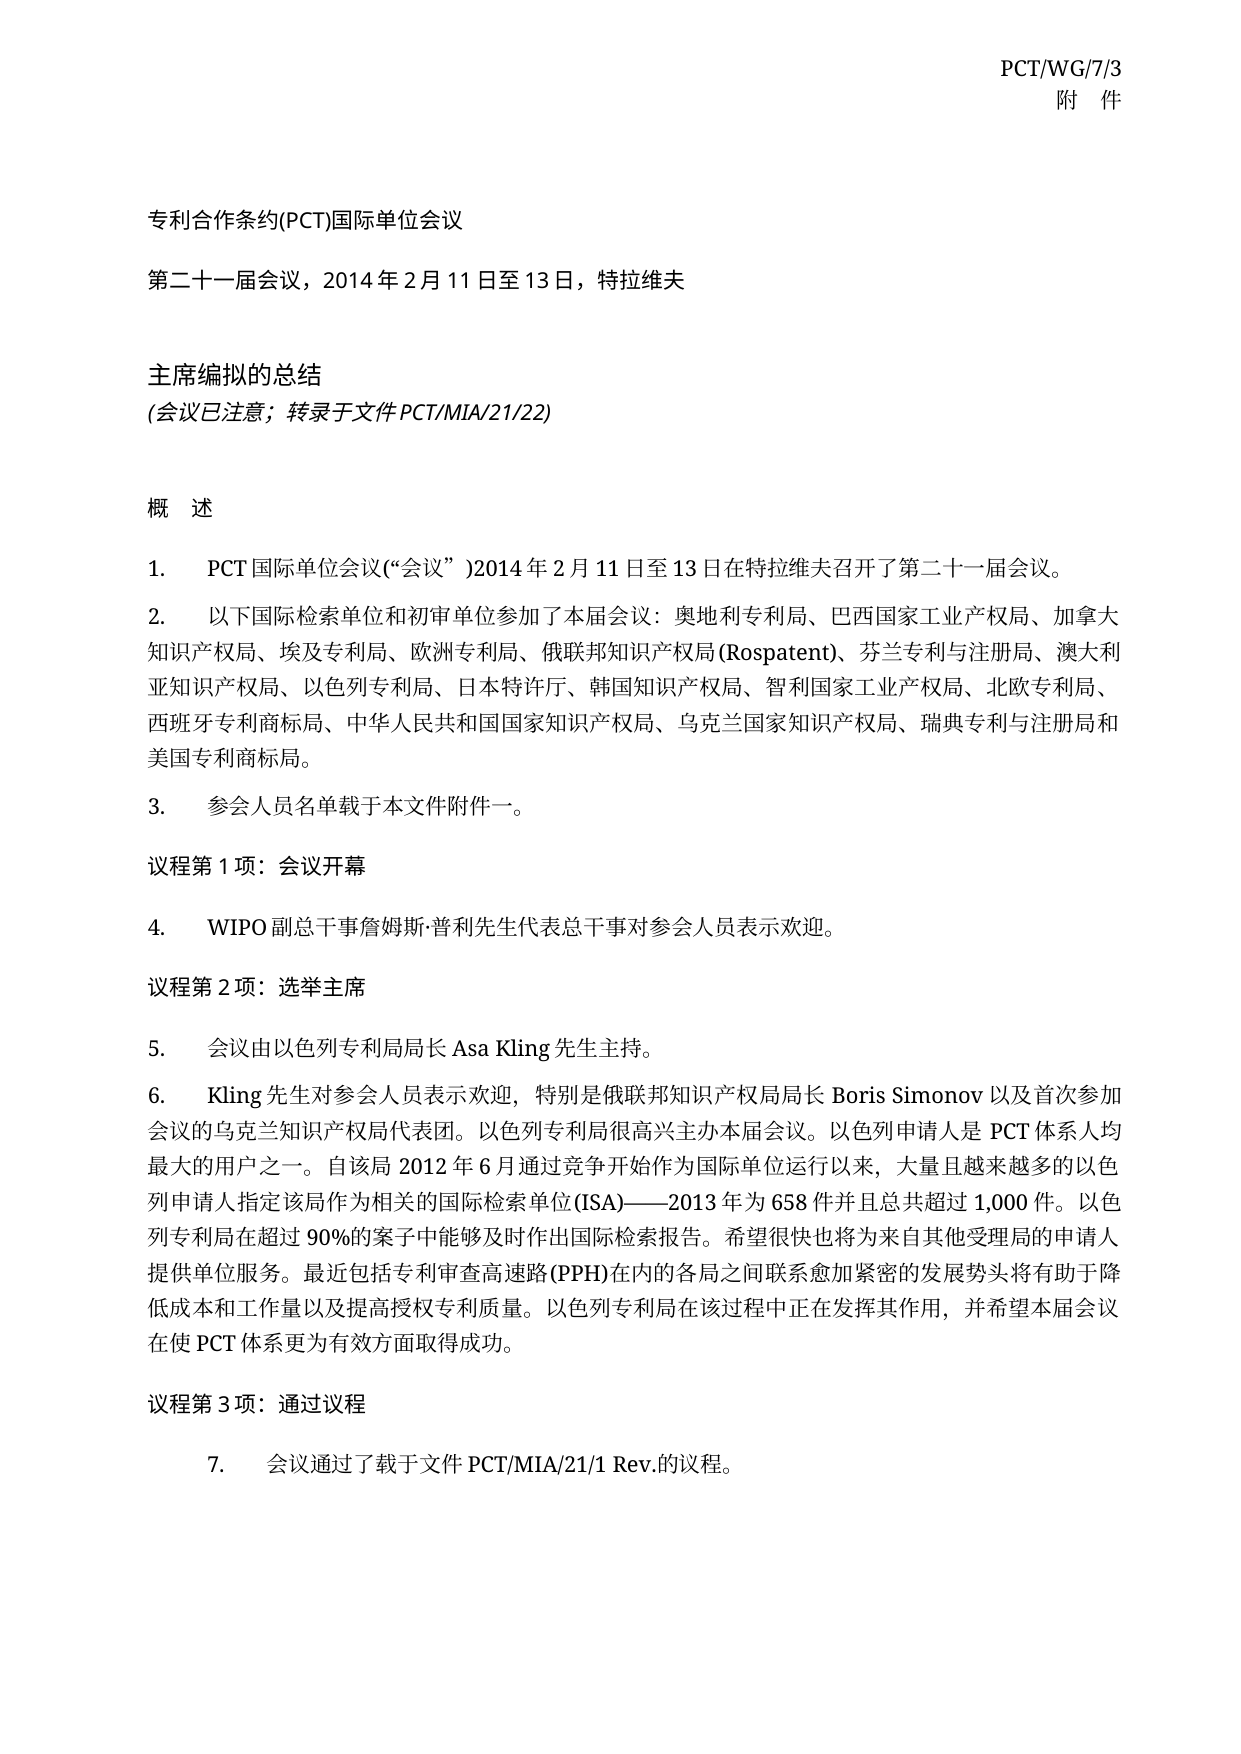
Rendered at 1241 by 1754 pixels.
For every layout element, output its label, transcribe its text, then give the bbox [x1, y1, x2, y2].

subtitle 概 述 [148, 487, 1122, 523]
subtitle 议程第2项：选举主席 [148, 966, 1122, 1002]
subtitle 议程第1项：会议开幕 [148, 846, 1122, 881]
list PCT国际单位会议(“会议”)至13日在特拉维夫召开了第二十一届会议。 [148, 548, 1122, 583]
list 会议由以色列专利局局长Asa Kling先生主持。 [148, 1027, 1122, 1062]
list Kling先生对参会人员表示欢迎，特别是俄联邦知识产权局局长Boris Simonov以及首次参加会议的乌克兰知识产权局代表团。以色列专利局很高兴主办本届会议。以色列申请人是PCT体系人均最大的用户之一。自该局2012年6月通过竞争开始作为国际单位运行以来，大量且越来越多的以色列申请人指定该局作为相关的国际检索单位(ISA)——2013年为658件并且总共超过1,000件。以色列专利局在超过90%的案子中能够及时作出国际检索报告。希望很快也将为来自其他受理局的申请人提供单位服务。最近包括专利审查高速路(PPH)在内的各局之间联系愈加紧密的发展势头将有助于降低成本和工作量以及提高授权专利质量。以色列专利局在该过程中正在发挥其作用，并希望本届会议在使PCT体系更为有效方面取得成功。 [148, 1075, 1122, 1358]
subtitle 专利合作条约(PCT)国际单位会议 [148, 199, 1122, 234]
list 以下国际检索单位和初审单位参加了本届会议：奥地利专利局、巴西国家工业产权局、加拿大知识产权局、埃及专利局、欧洲专利局、俄联邦知识产权局(Rospatent)、芬兰专利与注册局、澳大利亚知识产权局、以色列专利局、日本特许厅、韩国知识产权局、智利国家工业产权局、北欧专利局、西班牙专利商标局、中华人民共和国国家知识产权局、乌克兰国家知识产权局、瑞典专利与注册局和美国专利商标局。 [148, 596, 1122, 773]
list 会议通过了载于文件PCT/MIA/21/1 Rev.的议程。 [207, 1443, 1122, 1479]
list WIPO副总干事詹姆斯·普利先生代表总干事对参会人员表示欢迎。 [148, 906, 1122, 941]
subtitle 第二十一届会议，至13日，特拉维夫 [148, 259, 1122, 295]
subtitle 议程第3项：通过议程 [148, 1383, 1122, 1418]
text 主席编拟的总结 [148, 355, 1122, 391]
list 参会人员名单载于本文件附件一。 [148, 785, 1122, 821]
text (会议已注意；转录于文件PCT/MIA/21/22) [148, 391, 1122, 427]
